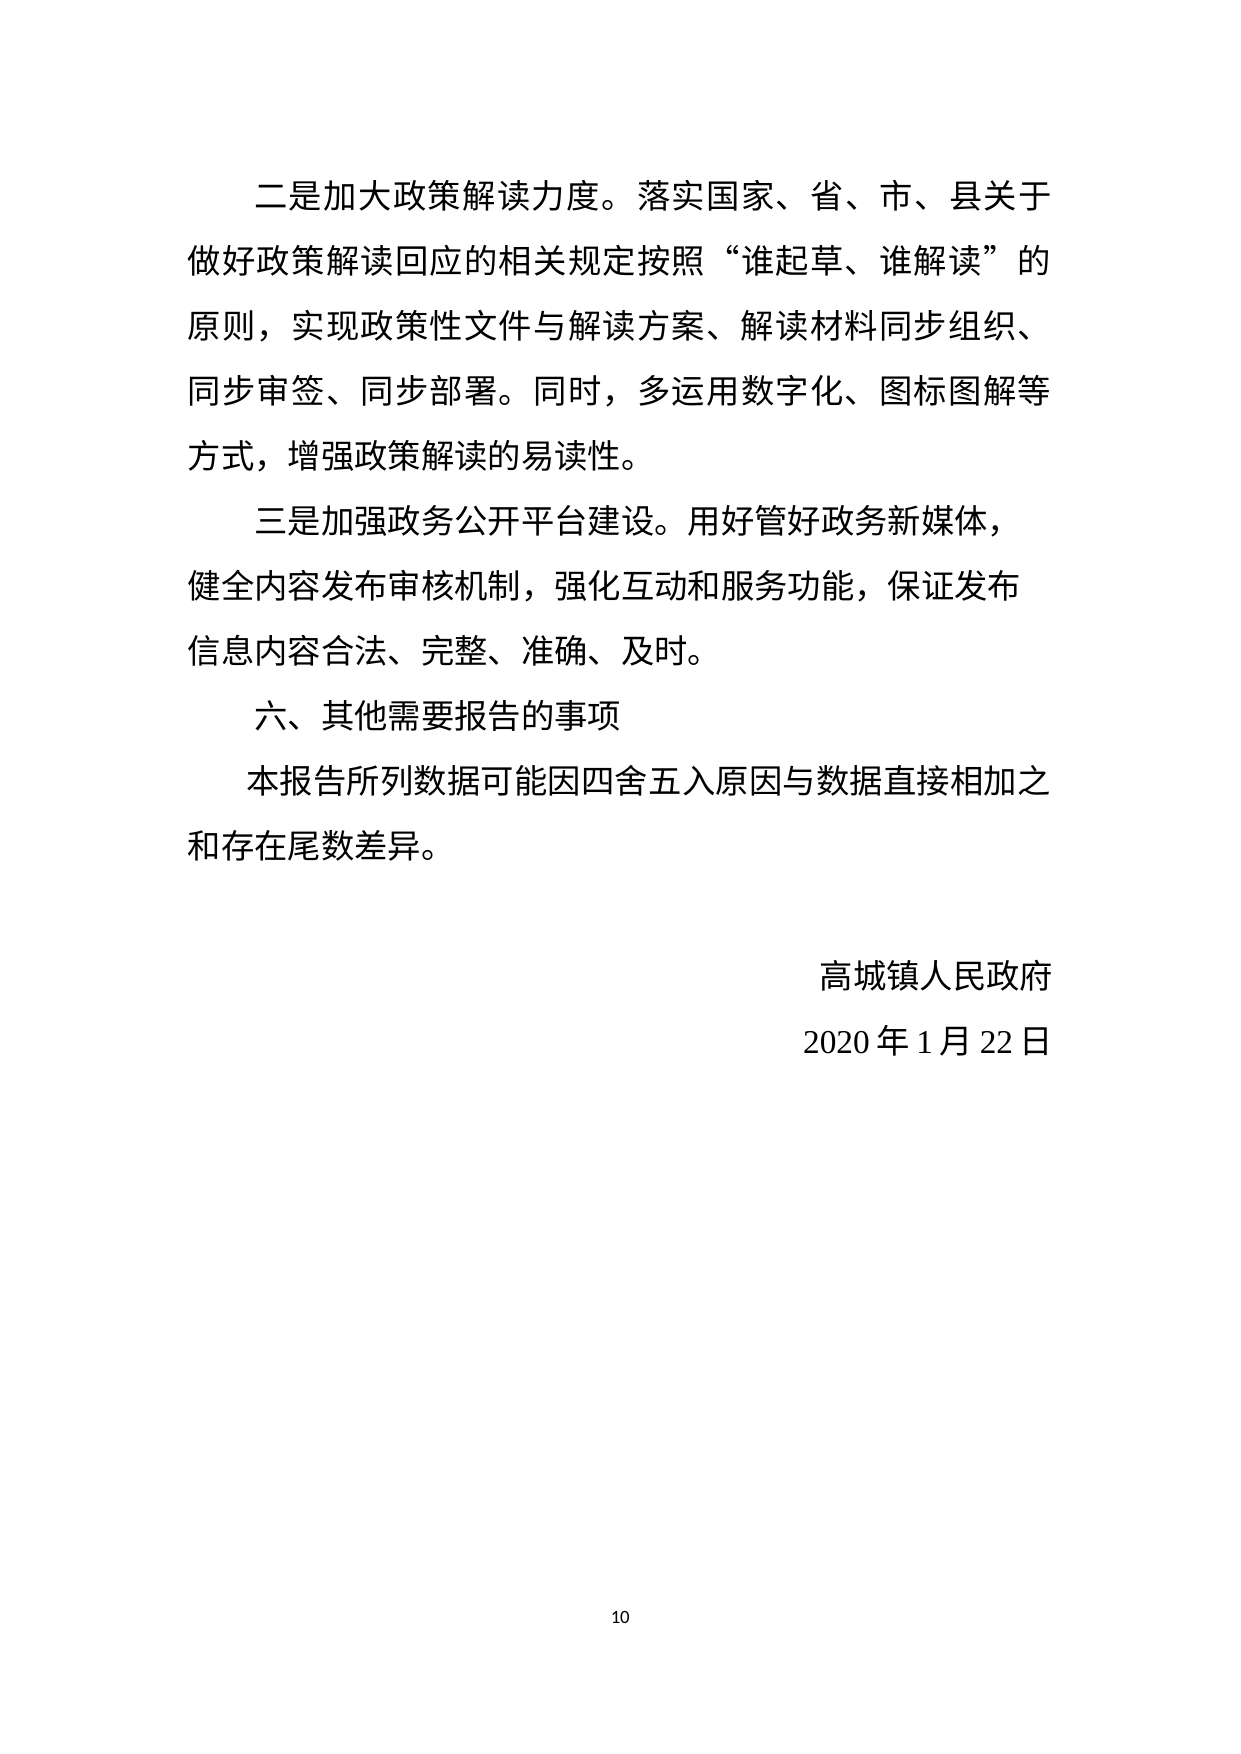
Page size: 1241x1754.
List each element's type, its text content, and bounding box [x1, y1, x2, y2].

text 2020年1月22日 [187, 1007, 1053, 1072]
text 高城镇人民政府 [187, 942, 1053, 1007]
text 二是加大政策解读力度。落实国家、省、市、县关于做好政策解读回应的相关规定按照“谁起草、谁解读”的原则，实现政策性文件与解读方案、解读材料同步组织、同步审签、同步部署。同时，多运用数字化、图标图解等方式，增强政策解读的易读性。 [187, 162, 1053, 487]
text 本报告所列数据可能因四舍五入原因与数据直接相加之和存在尾数差异。 [187, 747, 1053, 877]
text 三是加强政务公开平台建设。用好管好政务新媒体，健全内容发布审核机制，强化互动和服务功能，保证发布信息内容合法、完整、准确、及时。 [187, 487, 1053, 682]
text 六、其他需要报告的事项 [187, 682, 1053, 747]
